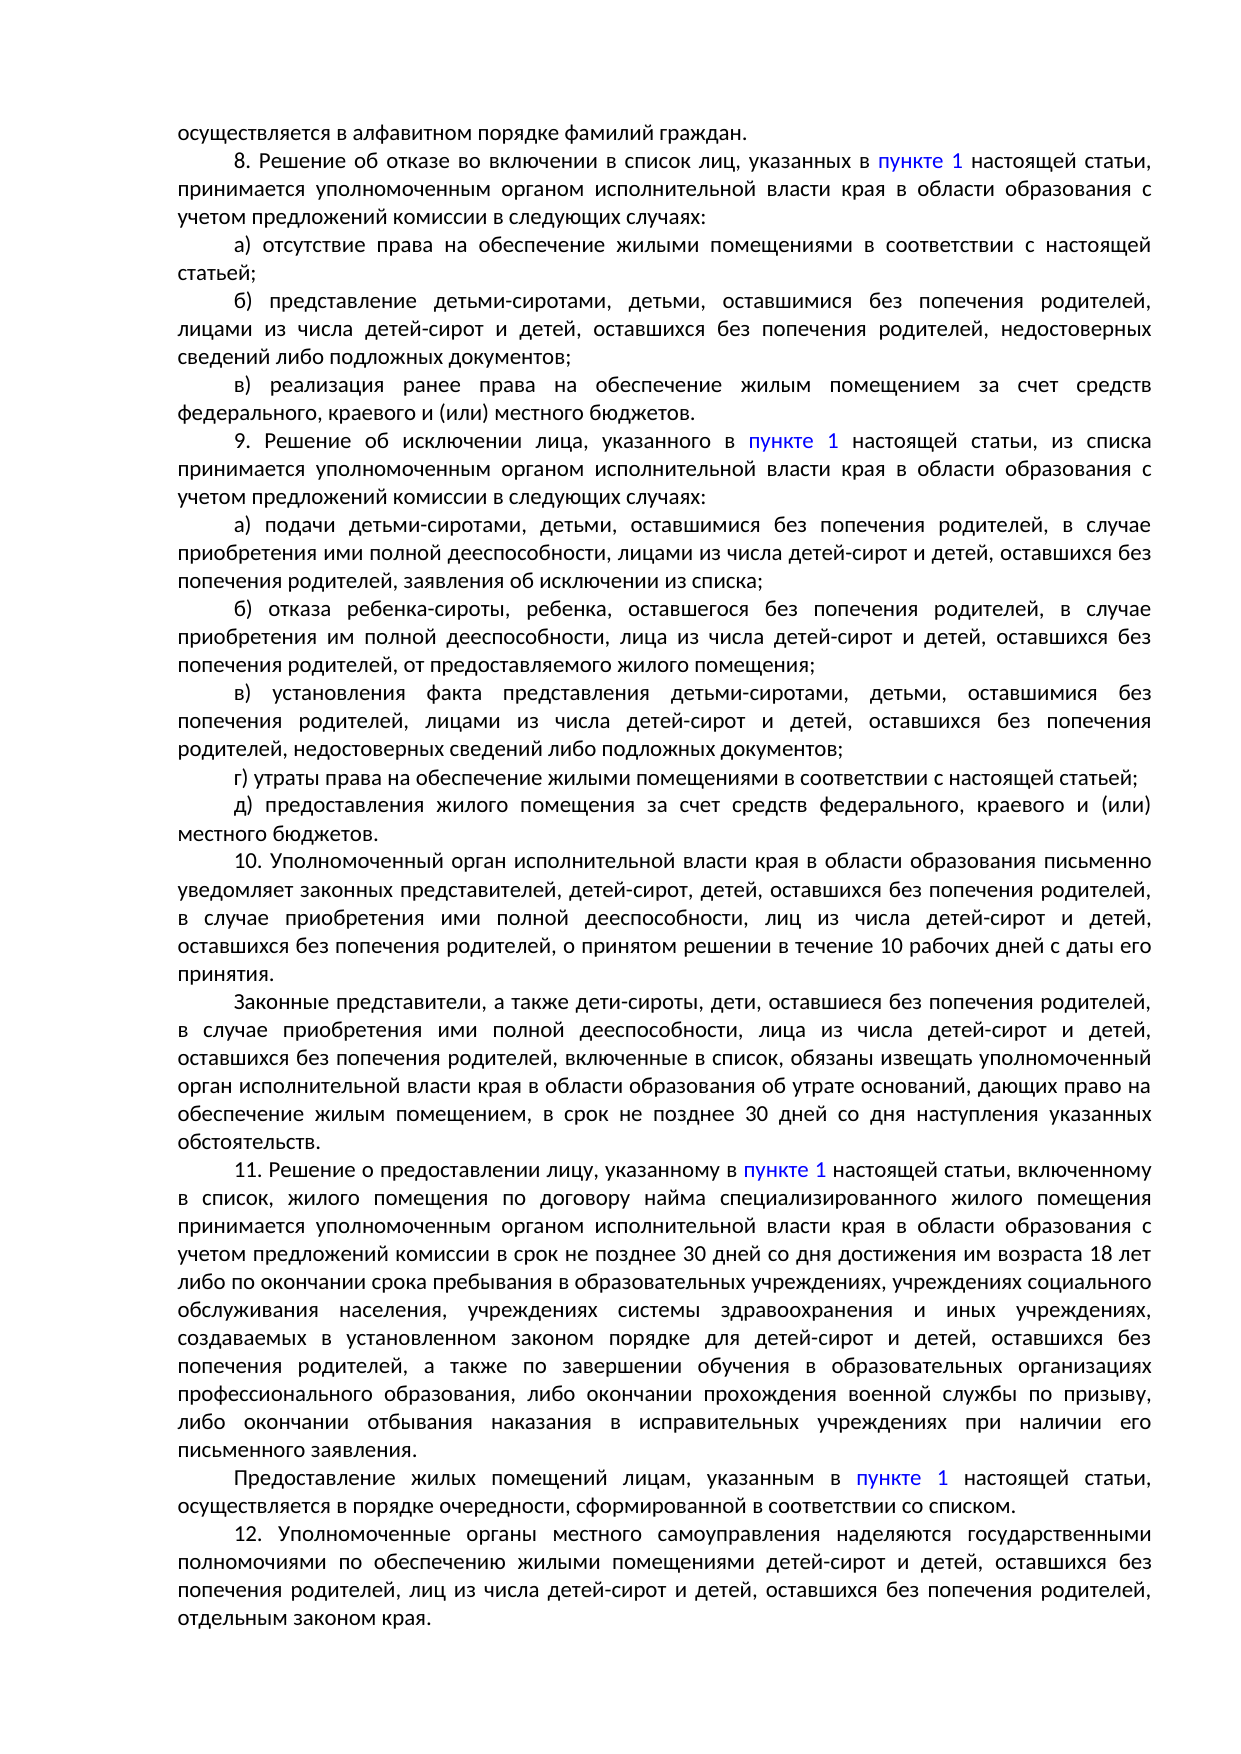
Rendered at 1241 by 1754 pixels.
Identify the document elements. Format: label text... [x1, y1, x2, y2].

text 9. Решение об исключении лица, указанного в пункте 1 настоящей статьи, из списка принимается уполномоченным органом исполнительной власти края в области образования с учетом предложений комиссии в следующих случаях: [177, 426, 1152, 510]
text 11. Решение о предоставлении лицу, указанному в пункте 1 настоящей статьи, включенному в список, жилого помещения по договору найма специализированного жилого помещения принимается уполномоченным органом исполнительной власти края в области образования с учетом предложений комиссии в срок не позднее 30 дней со дня достижения им возраста 18 лет либо по окончании срока пребывания в образовательных учреждениях, учреждениях социального обслуживания населения, учреждениях системы здравоохранения и иных учреждениях, создаваемых в установленном законом порядке для детей-сирот и детей, оставшихся без попечения родителей, а также по завершении обучения в образовательных организациях профессионального образования, либо окончании прохождения военной службы по призыву, либо окончании отбывания наказания в исправительных учреждениях при наличии его письменного заявления. [177, 1155, 1152, 1463]
text в) реализация ранее права на обеспечение жилым помещением за счет средств федерального, краевого и (или) местного бюджетов. [177, 370, 1152, 426]
text 12. Уполномоченные органы местного самоуправления наделяются государственными полномочиями по обеспечению жилыми помещениями детей-сирот и детей, оставшихся без попечения родителей, лиц из числа детей-сирот и детей, оставшихся без попечения родителей, отдельным законом края. [177, 1519, 1152, 1631]
text 8. Решение об отказе во включении в список лиц, указанных в пункте 1 настоящей статьи, принимается уполномоченным органом исполнительной власти края в области образования с учетом предложений комиссии в следующих случаях: [177, 146, 1152, 230]
text 10. Уполномоченный орган исполнительной власти края в области образования письменно уведомляет законных представителей, детей-сирот, детей, оставшихся без попечения родителей, в случае приобретения ими полной дееспособности, лиц из числа детей-сирот и детей, оставшихся без попечения родителей, о принятом решении в течение 10 рабочих дней с даты его принятия. [177, 847, 1152, 987]
text а) отсутствие права на обеспечение жилыми помещениями в соответствии с настоящей статьей; [177, 230, 1152, 286]
text г) утраты права на обеспечение жилыми помещениями в соответствии с настоящей статьей; [177, 763, 1152, 791]
text б) представление детьми-сиротами, детьми, оставшимися без попечения родителей, лицами из числа детей-сирот и детей, оставшихся без попечения родителей, недостоверных сведений либо подложных документов; [177, 286, 1152, 370]
text Предоставление жилых помещений лицам, указанным в пункте 1 настоящей статьи, осуществляется в порядке очередности, сформированной в соответствии со списком. [177, 1463, 1152, 1519]
text в) установления факта представления детьми-сиротами, детьми, оставшимися без попечения родителей, лицами из числа детей-сирот и детей, оставшихся без попечения родителей, недостоверных сведений либо подложных документов; [177, 678, 1152, 763]
text д) предоставления жилого помещения за счет средств федерального, краевого и (или) местного бюджетов. [177, 791, 1152, 847]
text а) подачи детьми-сиротами, детьми, оставшимися без попечения родителей, в случае приобретения ими полной дееспособности, лицами из числа детей-сирот и детей, оставшихся без попечения родителей, заявления об исключении из списка; [177, 510, 1152, 594]
text Законные представители, а также дети-сироты, дети, оставшиеся без попечения родителей, в случае приобретения ими полной дееспособности, лица из числа детей-сирот и детей, оставшихся без попечения родителей, включенные в список, обязаны извещать уполномоченный орган исполнительной власти края в области образования об утрате оснований, дающих право на обеспечение жилым помещением, в срок не позднее 30 дней со дня наступления указанных обстоятельств. [177, 987, 1152, 1155]
text б) отказа ребенка-сироты, ребенка, оставшегося без попечения родителей, в случае приобретения им полной дееспособности, лица из числа детей-сирот и детей, оставшихся без попечения родителей, от предоставляемого жилого помещения; [177, 594, 1152, 678]
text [177, 118, 1152, 146]
